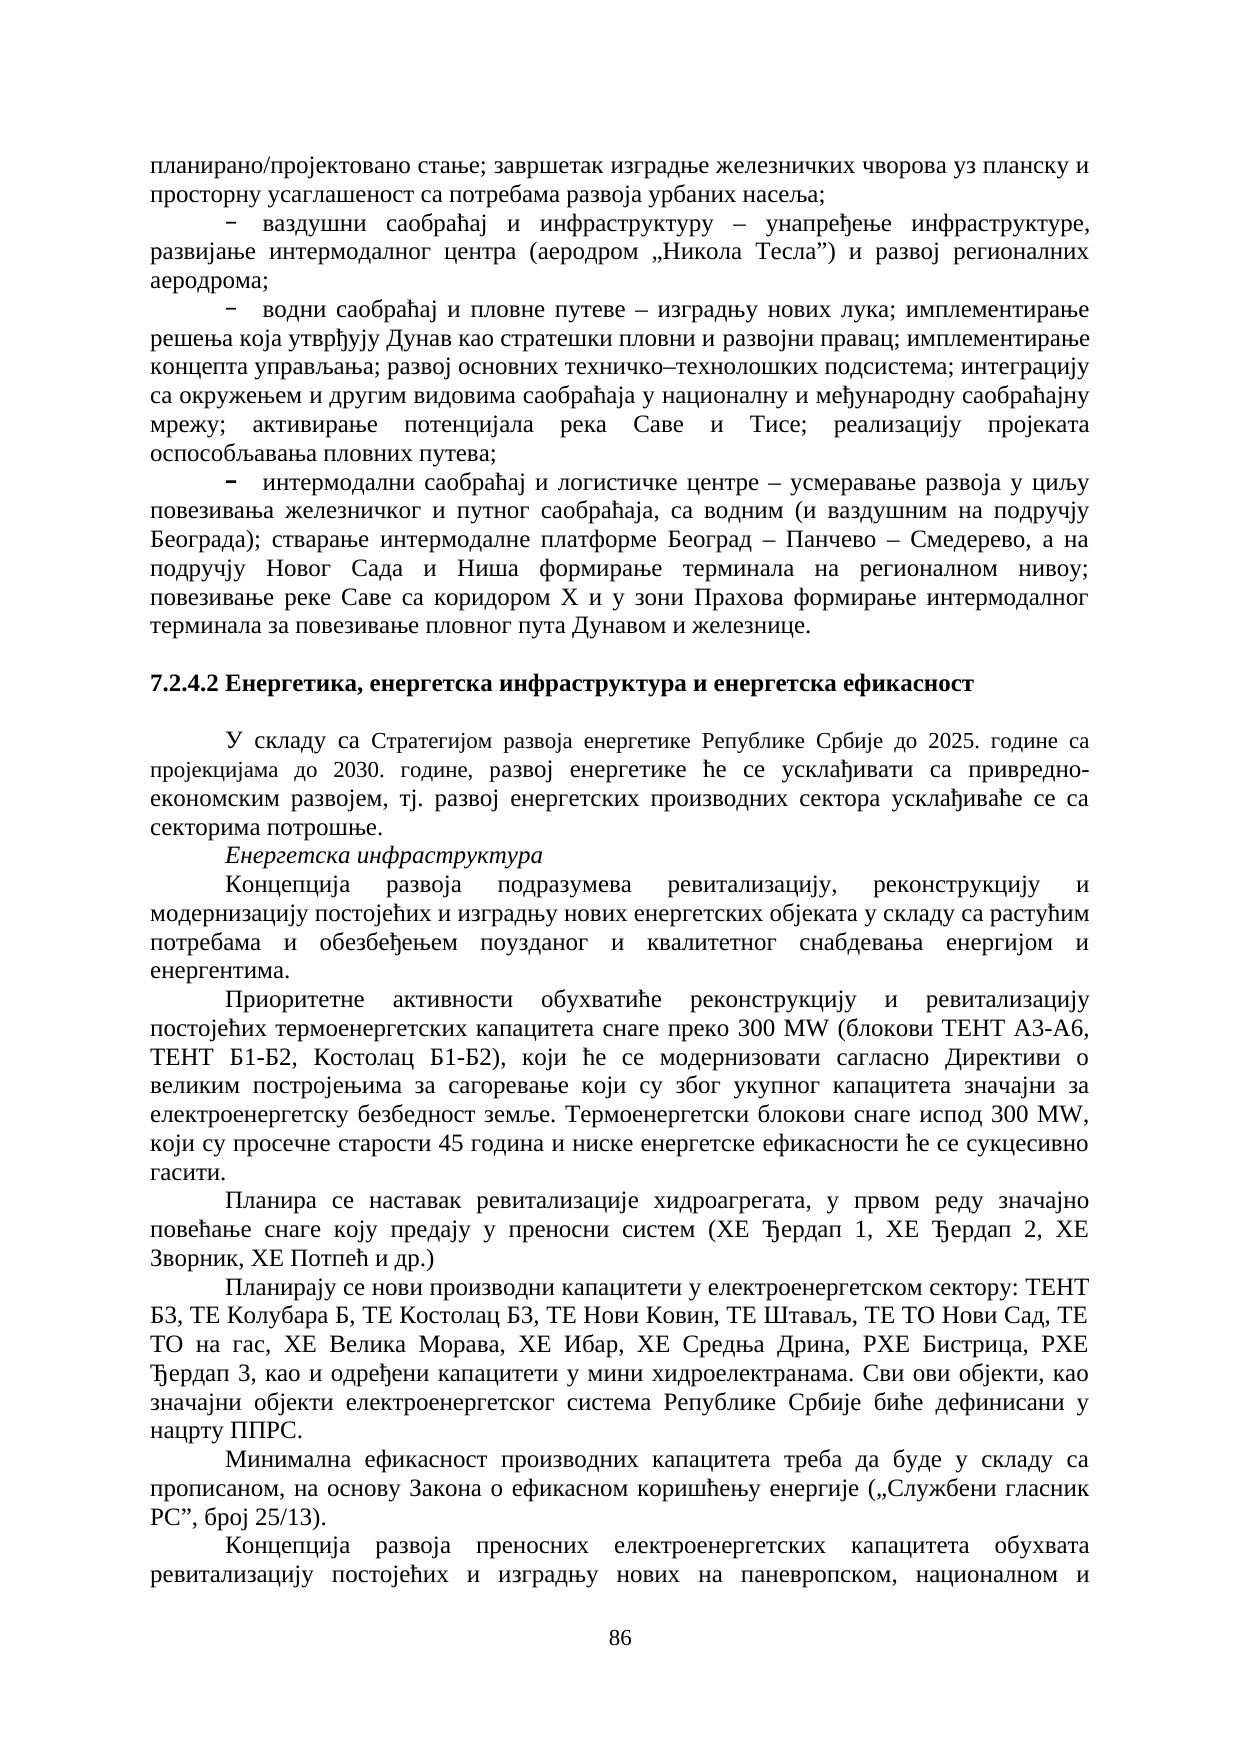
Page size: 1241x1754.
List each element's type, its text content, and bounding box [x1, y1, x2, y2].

text Планирају се нови производни капацитети у електроенергетском сектору: ТЕНТ Б3, ТЕ Колубара Б, ТЕ Костолац Б3, ТЕ Нови Ковин, ТЕ Штаваљ, ТЕ ТО Нови Сад, ТЕ ТО на гас, ХЕ Велика Морава, ХЕ Ибар, ХЕ Средња Дрина, РХЕ Бистрица, РХЕ Ђердап 3, као и одређени капацитети у мини хидроелектранама. Сви ови објекти, као значајни објекти електроенергетског система Републике Србије биће дефинисани у нацрту ППРС. [150, 1272, 1090, 1444]
list интермодални саобраћај и логистичке центре – усмеравање развоја у циљу повезивања железничког и путног саобраћаја, са водним (и ваздушним на подручју Београда); стварање интермодалне платформе Београд – Панчево – Смедерево, а на подручју Новог Сада и Ниша формирање терминала на регионалном нивоу; повезивање реке Саве са коридором X и у зони Прахова формирање интермодалног терминала за повезивање пловног пута Дунавом и железнице. [150, 466, 1090, 639]
text Концепција развоја подразумева ревитализацију, реконструкцију и модернизацију постојећих и изградњу нових енергетских објеката у складу са растућим потребама и обезбеђењем поузданог и квалитетног снабдевања енергијом и енергентима. [150, 869, 1090, 984]
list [150, 150, 1090, 207]
text Минимална ефикасност производних капацитета треба да буде у складу са прописаном, на основу Закона о ефикасном коришћењу енергије („Службени гласник РС”, број 25/13). [150, 1444, 1090, 1530]
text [150, 1530, 1090, 1588]
text Планира се наставак ревитализације хидроагрегата, у првом реду значајно повећање снаге коју предају у преносни систем (ХЕ Ђердап 1, ХЕ Ђердап 2, ХЕ Зворник, ХЕ Потпећ и др.) [150, 1185, 1090, 1272]
text У складу са Стратегијом развоја енергетике Републике Србије до 2025. године са пројекцијама до 2030. године, развој енергетике ће се усклађивати са привредно-економским развојем, тј. развој енергетских производних сектора усклађиваће се са секторима потрошње. [150, 725, 1090, 840]
text 7.2.4.2 Енергетика, енергетска инфраструктура и енергетска ефикасност [150, 668, 1090, 697]
list водни саобраћај и пловне путеве – изградњу нових лука; имплементирање решења која утврђују Дунав као стратешки пловни и развојни правац; имплементирање концепта управљања; развој основних техничко–технолошких подсистема; интеграцију са окружењем и другим видовима саобраћаја у националну и међународну саобраћајну мрежу; активирање потенцијала река Саве и Тисе; реализацију пројеката оспособљавања пловних путева; [150, 294, 1090, 466]
text Приоритетне активности обухватиће реконструкцију и ревитализацију постојећих термоенергетских капацитета снаге преко 300 MW (блокови ТЕНТ А3-А6, ТЕНТ Б1-Б2, Костолац Б1-Б2), који ће се модернизовати сагласно Директиви о великим постројењима за сагоревање који су због укупног капацитета значајни за електроенергетску безбедност земље. Термоенергетски блокови снаге испод 300 MW, који су просечне старости 45 година и ниске енергетске ефикасности ће се сукцесивно гасити. [150, 984, 1090, 1185]
list ваздушни саобраћај и инфраструктуру – унапређење инфраструктуре, развијање интермодалног центра (аеродром „Никола Тесла”) и развој регионалних аеродрома; [150, 207, 1090, 294]
text Енергетска инфраструктура [150, 840, 1090, 869]
